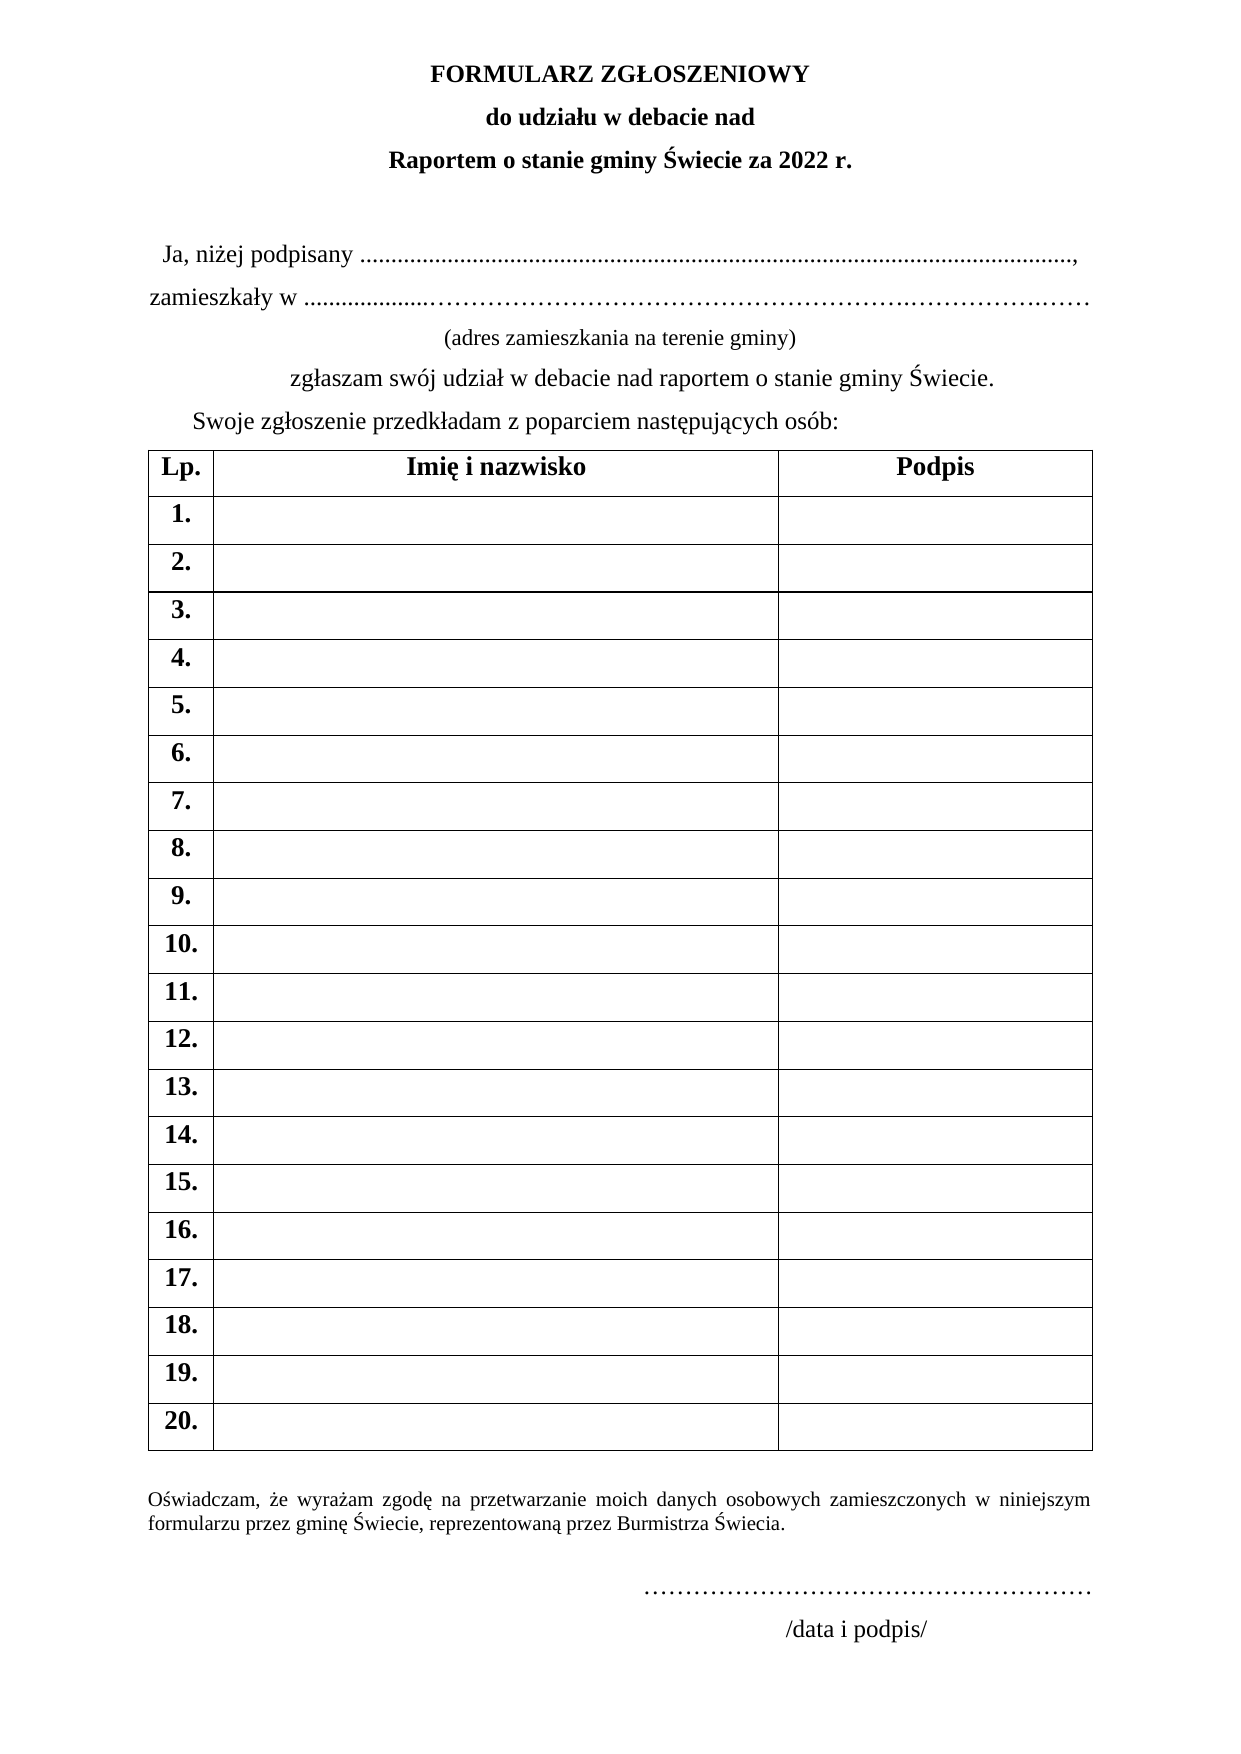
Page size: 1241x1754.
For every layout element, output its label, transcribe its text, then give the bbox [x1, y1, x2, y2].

table_cell [779, 1260, 1092, 1307]
text Swoje zgłoszenie przedkładam z poparciem następujących osób: [148, 406, 1092, 435]
table_header Podpis [779, 451, 1092, 496]
table_cell [214, 879, 778, 925]
table_cell [214, 497, 778, 544]
table_cell 13. [149, 1070, 213, 1116]
table_cell 5. [149, 688, 213, 734]
table_cell [779, 1356, 1092, 1402]
table_cell 10. [149, 926, 213, 973]
text Ja, niżej podpisany .................................................................................................................., zamieszkały w ....................………………………………………………….…………….…… (adres zamieszkania na terenie gminy) [148, 239, 1092, 350]
table_cell 6. [149, 736, 213, 782]
table_cell [779, 831, 1092, 878]
table_cell [779, 926, 1092, 973]
table_cell 12. [149, 1022, 213, 1068]
table_cell [214, 1117, 778, 1164]
table_cell [214, 736, 778, 782]
table_cell [214, 1356, 778, 1402]
table_cell [214, 783, 778, 830]
table_cell [779, 1404, 1092, 1450]
text do udziału w debacie nad [148, 102, 1092, 131]
table_cell 1. [149, 497, 213, 544]
table_cell 14. [149, 1117, 213, 1164]
table_cell 4. [149, 640, 213, 687]
table_cell 19. [149, 1356, 213, 1402]
table_cell [214, 926, 778, 973]
table_cell [779, 640, 1092, 687]
table_cell [214, 1070, 778, 1116]
table_cell [214, 1260, 778, 1307]
table_cell 16. [149, 1213, 213, 1259]
table_cell [779, 1165, 1092, 1212]
table_cell 3. [149, 593, 213, 639]
text FORMULARZ ZGŁOSZENIOWY [148, 59, 1092, 88]
table_cell [214, 1022, 778, 1068]
table_cell [214, 593, 778, 639]
table_cell [779, 497, 1092, 544]
table_cell [214, 1165, 778, 1212]
table_cell 15. [149, 1165, 213, 1212]
table_cell [214, 974, 778, 1021]
table_cell 2. [149, 545, 213, 591]
table_cell 17. [149, 1260, 213, 1307]
table_cell 20. [149, 1404, 213, 1450]
table_cell [214, 831, 778, 878]
table_cell [214, 1213, 778, 1259]
table_header Imię i nazwisko [214, 451, 778, 496]
table_cell 11. [149, 974, 213, 1021]
table_cell [779, 974, 1092, 1021]
table_header Lp. [149, 451, 213, 496]
table_cell 8. [149, 831, 213, 878]
table_cell [214, 1308, 778, 1355]
table_cell [779, 545, 1092, 591]
table_cell [779, 783, 1092, 830]
table_cell [779, 1213, 1092, 1259]
table_cell [779, 1308, 1092, 1355]
table_cell [779, 1117, 1092, 1164]
text /data i podpis/ [620, 1614, 1092, 1643]
table_cell [779, 1070, 1092, 1116]
text zgłaszam swój udział w debacie nad raportem o stanie gminy Świecie. [148, 363, 1092, 392]
table_cell [779, 736, 1092, 782]
table_cell 18. [149, 1308, 213, 1355]
table_cell [214, 640, 778, 687]
table_cell [779, 879, 1092, 925]
text Raportem o stanie gminy Świecie za 2022 r. [148, 145, 1092, 174]
table_cell [779, 593, 1092, 639]
table_cell [214, 545, 778, 591]
table_cell 7. [149, 783, 213, 830]
table_cell 9. [149, 879, 213, 925]
table_cell [779, 1022, 1092, 1068]
table_cell [214, 1404, 778, 1450]
table_cell [214, 688, 778, 734]
text Oświadczam, że wyrażam zgodę na przetwarzanie moich danych osobowych zamieszczonych w niniejszym formularzu przez gminę Świecie, reprezentowaną przez Burmistrza Świecia. [148, 1487, 1092, 1535]
text ……………………………………………… [148, 1571, 1092, 1600]
table_cell [779, 688, 1092, 734]
